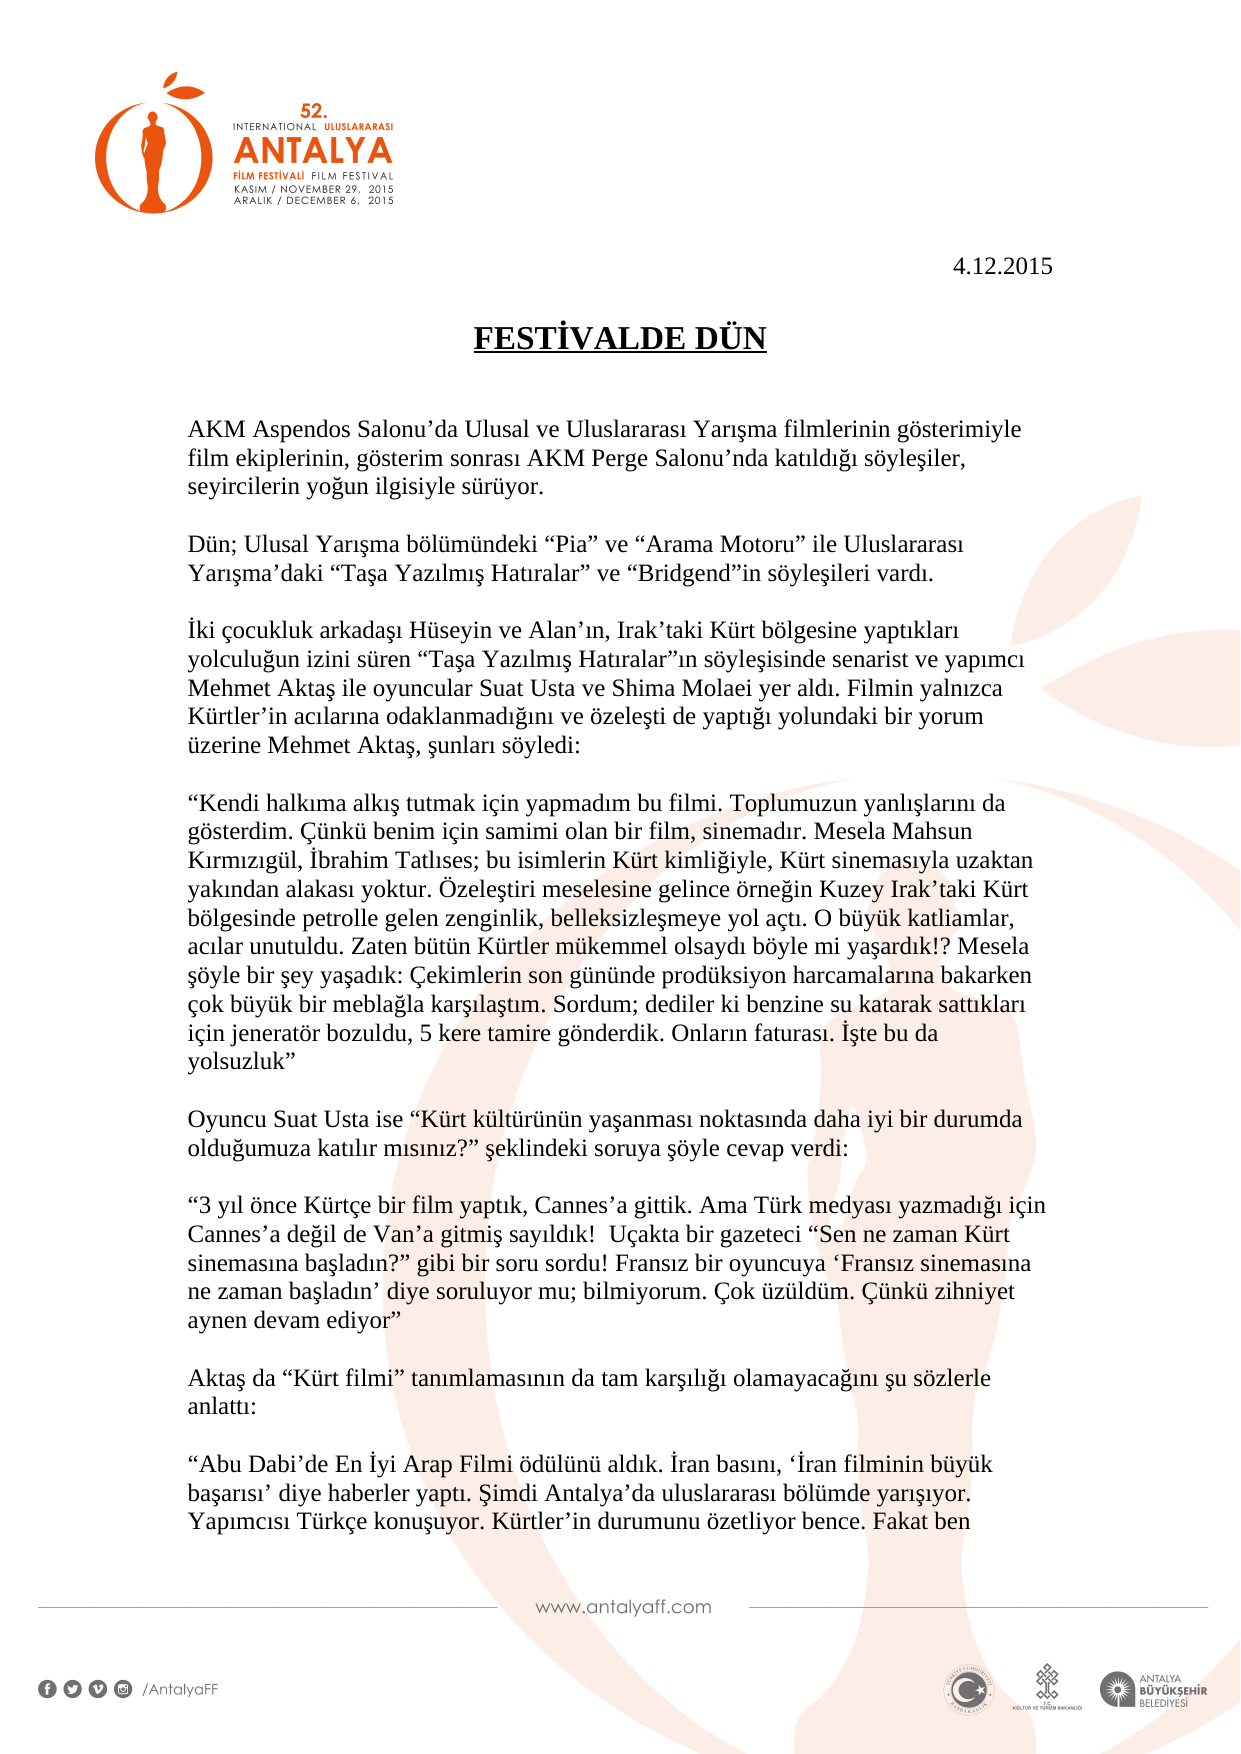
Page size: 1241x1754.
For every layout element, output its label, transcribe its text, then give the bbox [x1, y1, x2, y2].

text FESTİVALDE DÜN [187, 318, 1053, 356]
text 4.12.2015 [187, 251, 1053, 280]
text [187, 1449, 1053, 1535]
text Dün; Ulusal Yarışma bölümündeki “Pia” ve “Arama Motoru” ile Uluslararası Yarışma’daki “Taşa Yazılmış Hatıralar” ve “Bridgend”in söyleşileri vardı. [187, 529, 1053, 586]
picture [0, 0, 1241, 1754]
text “Kendi halkıma alkış tutmak için yapmadım bu filmi. Toplumuzun yanlışlarını da gösterdim. Çünkü benim için samimi olan bir film, sinemadır. Mesela Mahsun Kırmızıgül, İbrahim Tatlıses; bu isimlerin Kürt kimliğiyle, Kürt sinemasıyla uzaktan yakından alakası yoktur. Özeleştiri meselesine gelince örneğin Kuzey Irak’taki Kürt bölgesinde petrolle gelen zenginlik, belleksizleşmeye yol açtı. O büyük katliamlar, acılar unutuldu. Zaten bütün Kürtler mükemmel olsaydı böyle mi yaşardık!? Mesela şöyle bir şey yaşadık: Çekimlerin son gününde prodüksiyon harcamalarına bakarken çok büyük bir meblağla karşılaştım. Sordum; dediler ki benzine su katarak sattıkları için jeneratör bozuldu, 5 kere tamire gönderdik. Onların faturası. İşte bu da yolsuzluk” [187, 788, 1053, 1075]
text AKM Aspendos Salonu’da Ulusal ve Uluslararası Yarışma filmlerinin gösterimiyle film ekiplerinin, gösterim sonrası AKM Perge Salonu’nda katıldığı söyleşiler, seyircilerin yoğun ilgisiyle sürüyor. [187, 414, 1053, 500]
text “3 yıl önce Kürtçe bir film yaptık, Cannes’a gittik. Ama Türk medyası yazmadığı için Cannes’a değil de Van’a gitmiş sayıldık! Uçakta bir gazeteci “Sen ne zaman Kürt sinemasına başladın?” gibi bir soru sordu! Fransız bir oyuncuya ‘Fransız sinemasına ne zaman başladın’ diye soruluyor mu; bilmiyorum. Çok üzüldüm. Çünkü zihniyet aynen devam ediyor” [187, 1190, 1053, 1334]
text Oyuncu Suat Usta ise “Kürt kültürünün yaşanması noktasında daha iyi bir durumda olduğumuza katılır mısınız?” şeklindeki soruya şöyle cevap verdi: [187, 1104, 1053, 1161]
text İki çocukluk arkadaşı Hüseyin ve Alan’ın, Irak’taki Kürt bölgesine yaptıkları yolculuğun izini süren “Taşa Yazılmış Hatıralar”ın söyleşisinde senarist ve yapımcı Mehmet Aktaş ile oyuncular Suat Usta ve Shima Molaei yer aldı. Filmin yalnızca Kürtler’in acılarına odaklanmadığını ve özeleşti de yaptığı yolundaki bir yorum üzerine Mehmet Aktaş, şunları söyledi: [187, 615, 1053, 759]
text Aktaş da “Kürt filmi” tanımlamasının da tam karşılığı olamayacağını şu sözlerle anlattı: [187, 1363, 1053, 1420]
